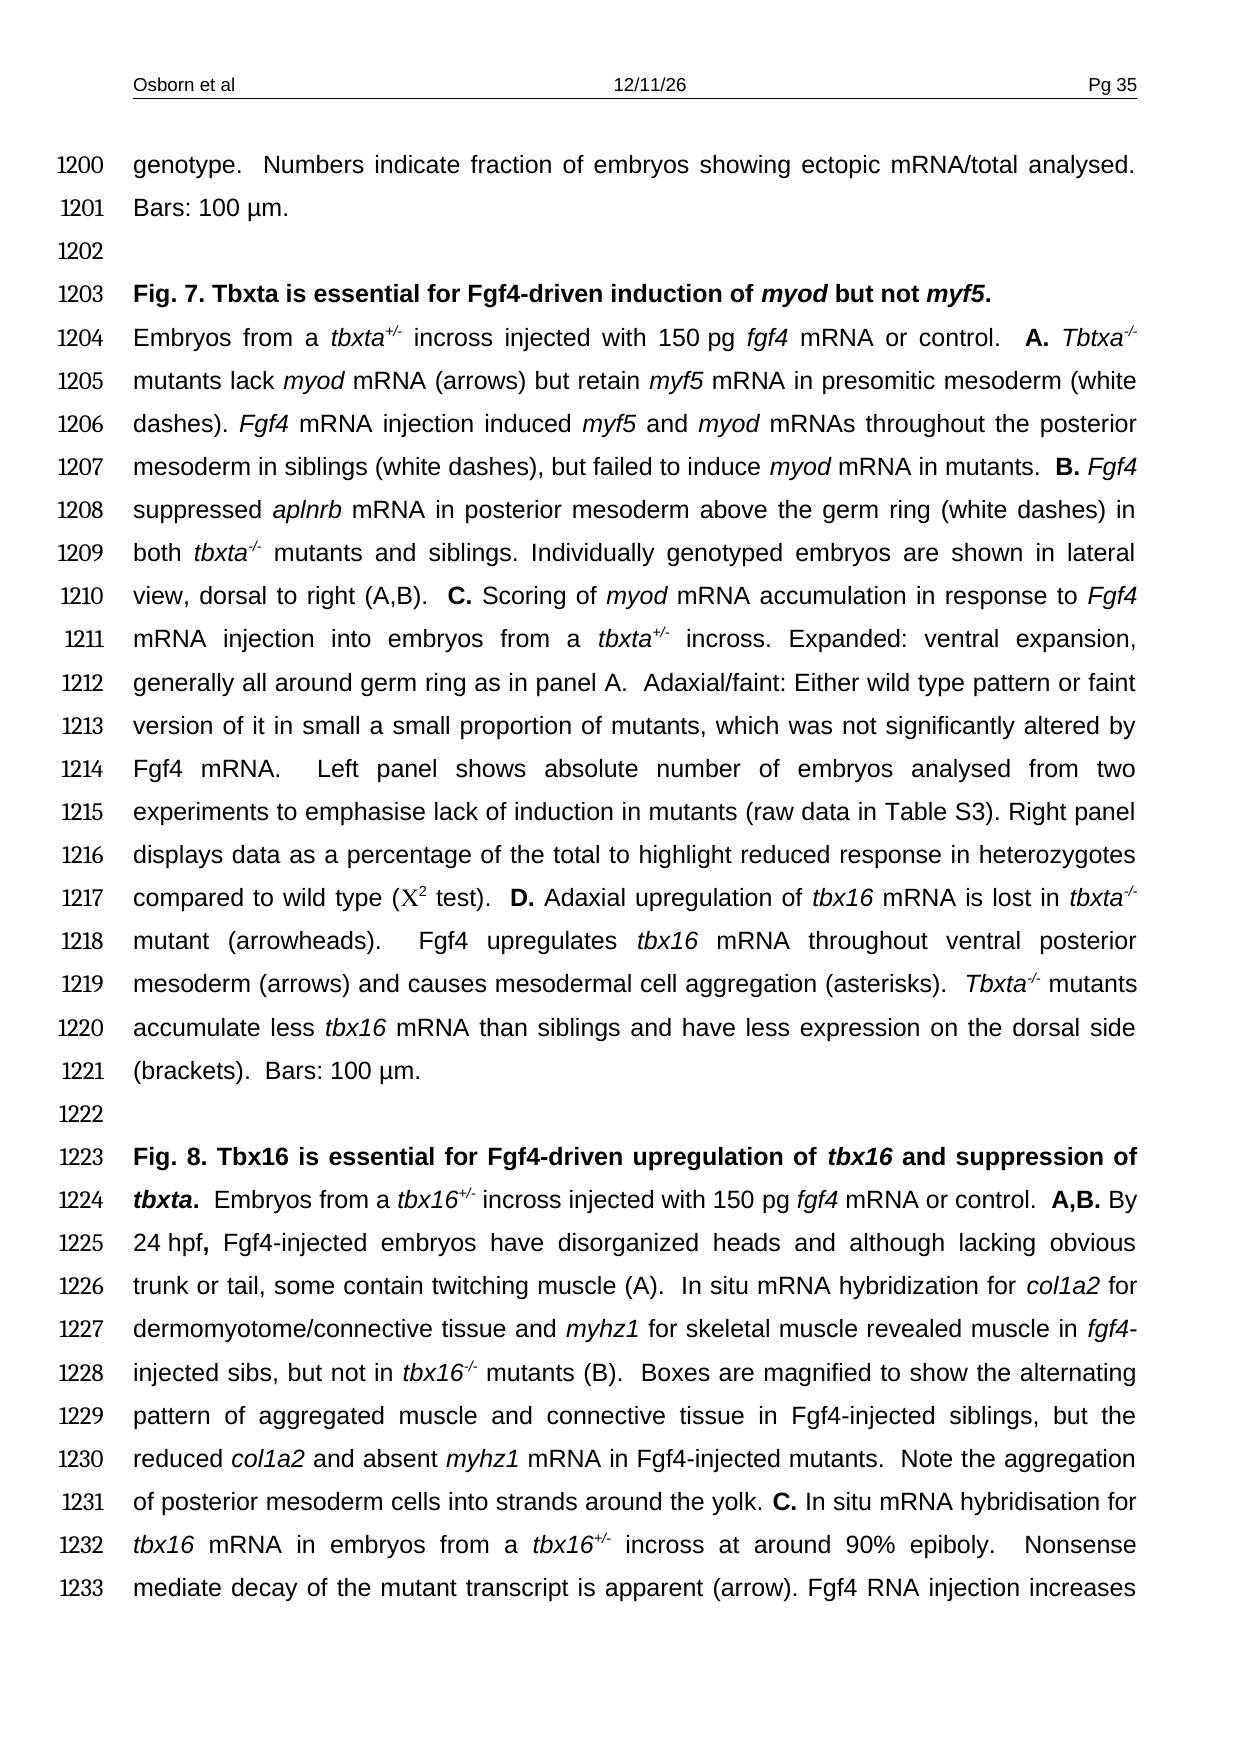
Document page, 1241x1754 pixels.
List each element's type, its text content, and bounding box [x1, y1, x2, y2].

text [133, 150, 1137, 222]
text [133, 1142, 1137, 1602]
text Embryos from a tbxta+/- incross injected with 150 pg fgf4 mRNA or control. A. Tbtxa-/- mutants lack myod mRNA (arrows) but retain myf5 mRNA in presomitic mesoderm (white dashes). Fgf4 mRNA injection induced myf5 and myod mRNAs throughout the posterior mesoderm in siblings (white dashes), but failed to induce myod mRNA in mutants. B. Fgf4 suppressed aplnrb mRNA in posterior mesoderm above the germ ring (white dashes) in both tbxta-/- mutants and siblings. Individually genotyped embryos are shown in lateral view, dorsal to right (A,B). C. Scoring of myod mRNA accumulation in response to Fgf4 mRNA injection into embryos from a tbxta+/- incross. Expanded: ventral expansion, generally all around germ ring as in panel A. Adaxial/faint: Either wild type pattern or faint version of it in small a small proportion of mutants, which was not significantly altered by Fgf4 mRNA. Left panel shows absolute number of embryos analysed from two experiments to emphasise lack of induction in mutants (raw data in Table S3). Right panel displays data as a percentage of the total to highlight reduced response in heterozygotes compared to wild type (2 test). D. Adaxial upregulation of tbx16 mRNA is lost in tbxta-/- mutant (arrowheads). Fgf4 upregulates tbx16 mRNA throughout ventral posterior mesoderm (arrows) and causes mesodermal cell aggregation (asterisks). Tbxta-/- mutants accumulate less tbx16 mRNA than siblings and have less expression on the dorsal side (brackets). Bars: 100 µm. [133, 322, 1137, 1084]
text Fig. 7. Tbxta is essential for Fgf4-driven induction of myod but not myf5. [133, 279, 1137, 308]
